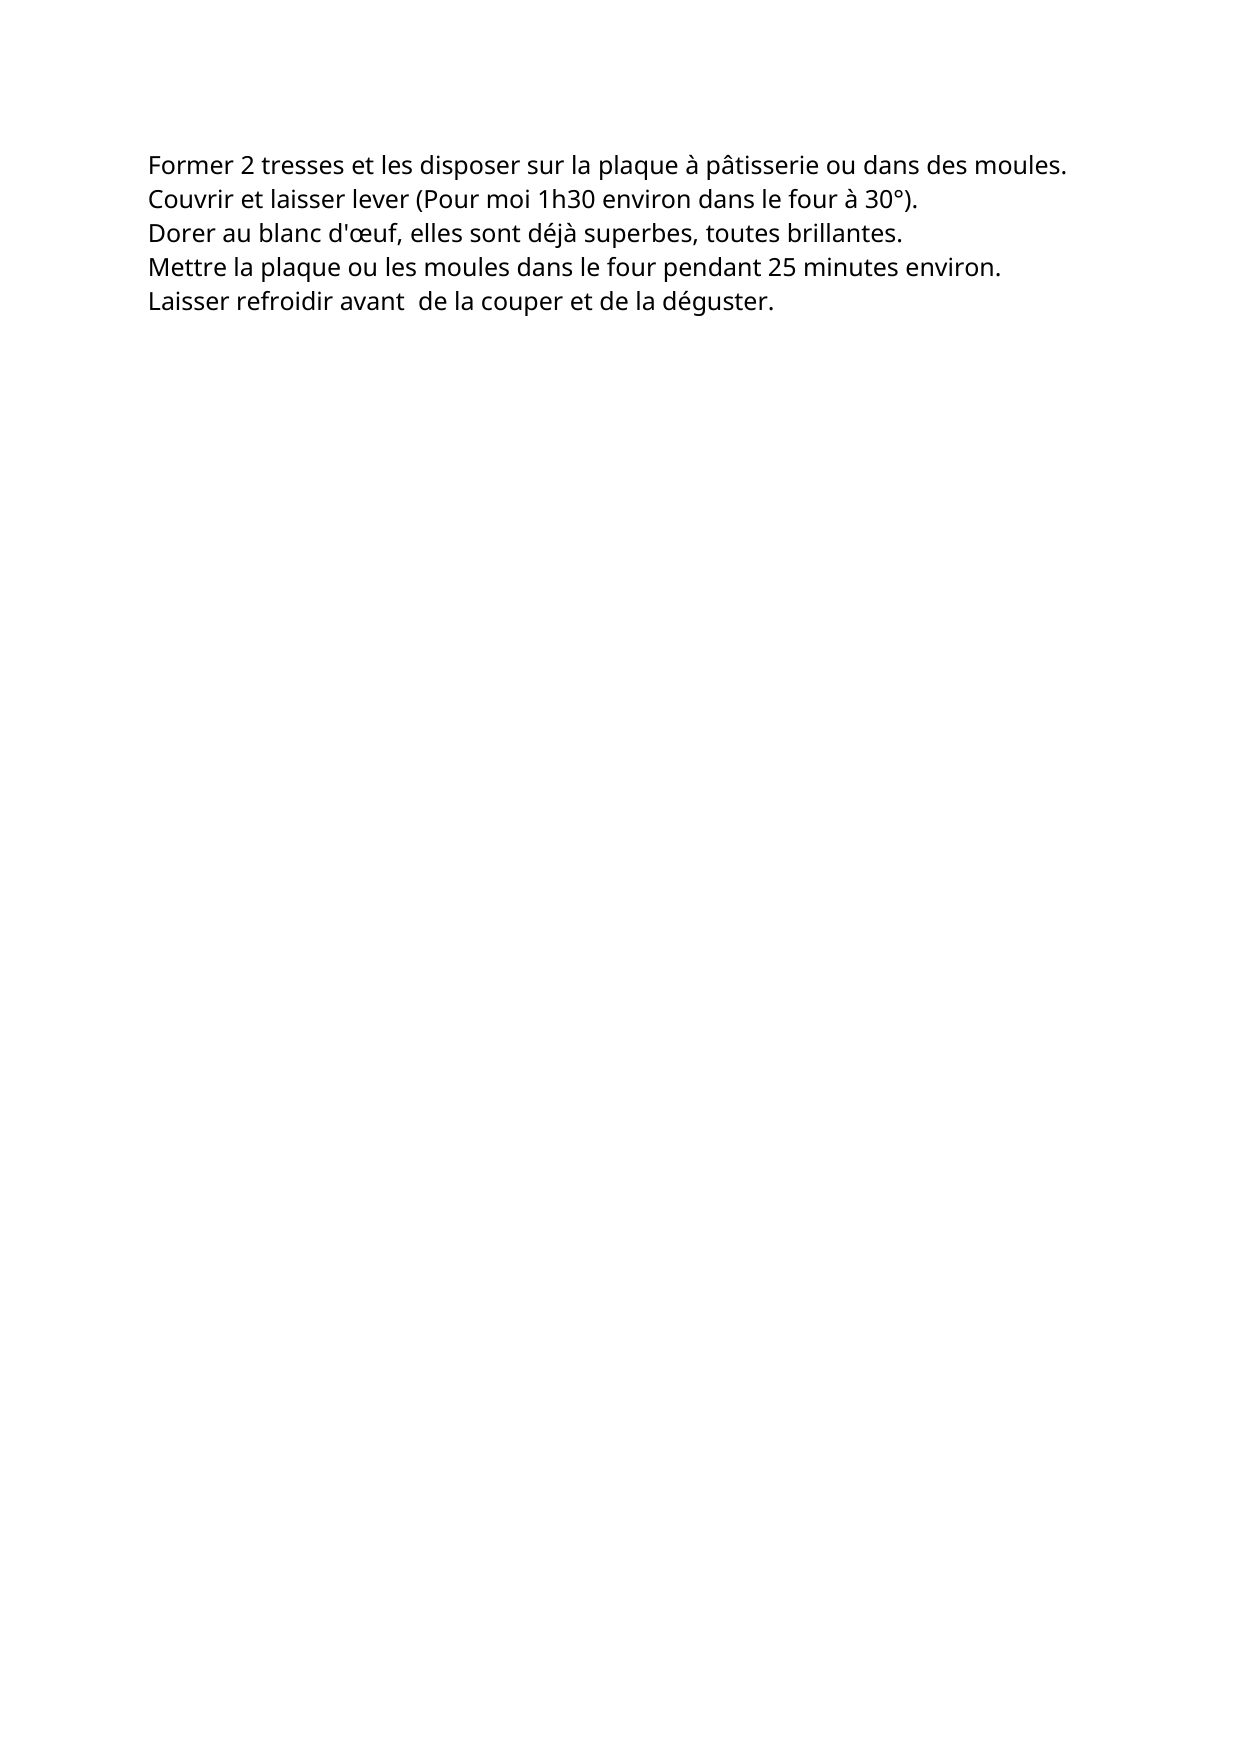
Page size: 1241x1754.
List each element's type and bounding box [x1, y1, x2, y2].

text [148, 148, 1093, 318]
